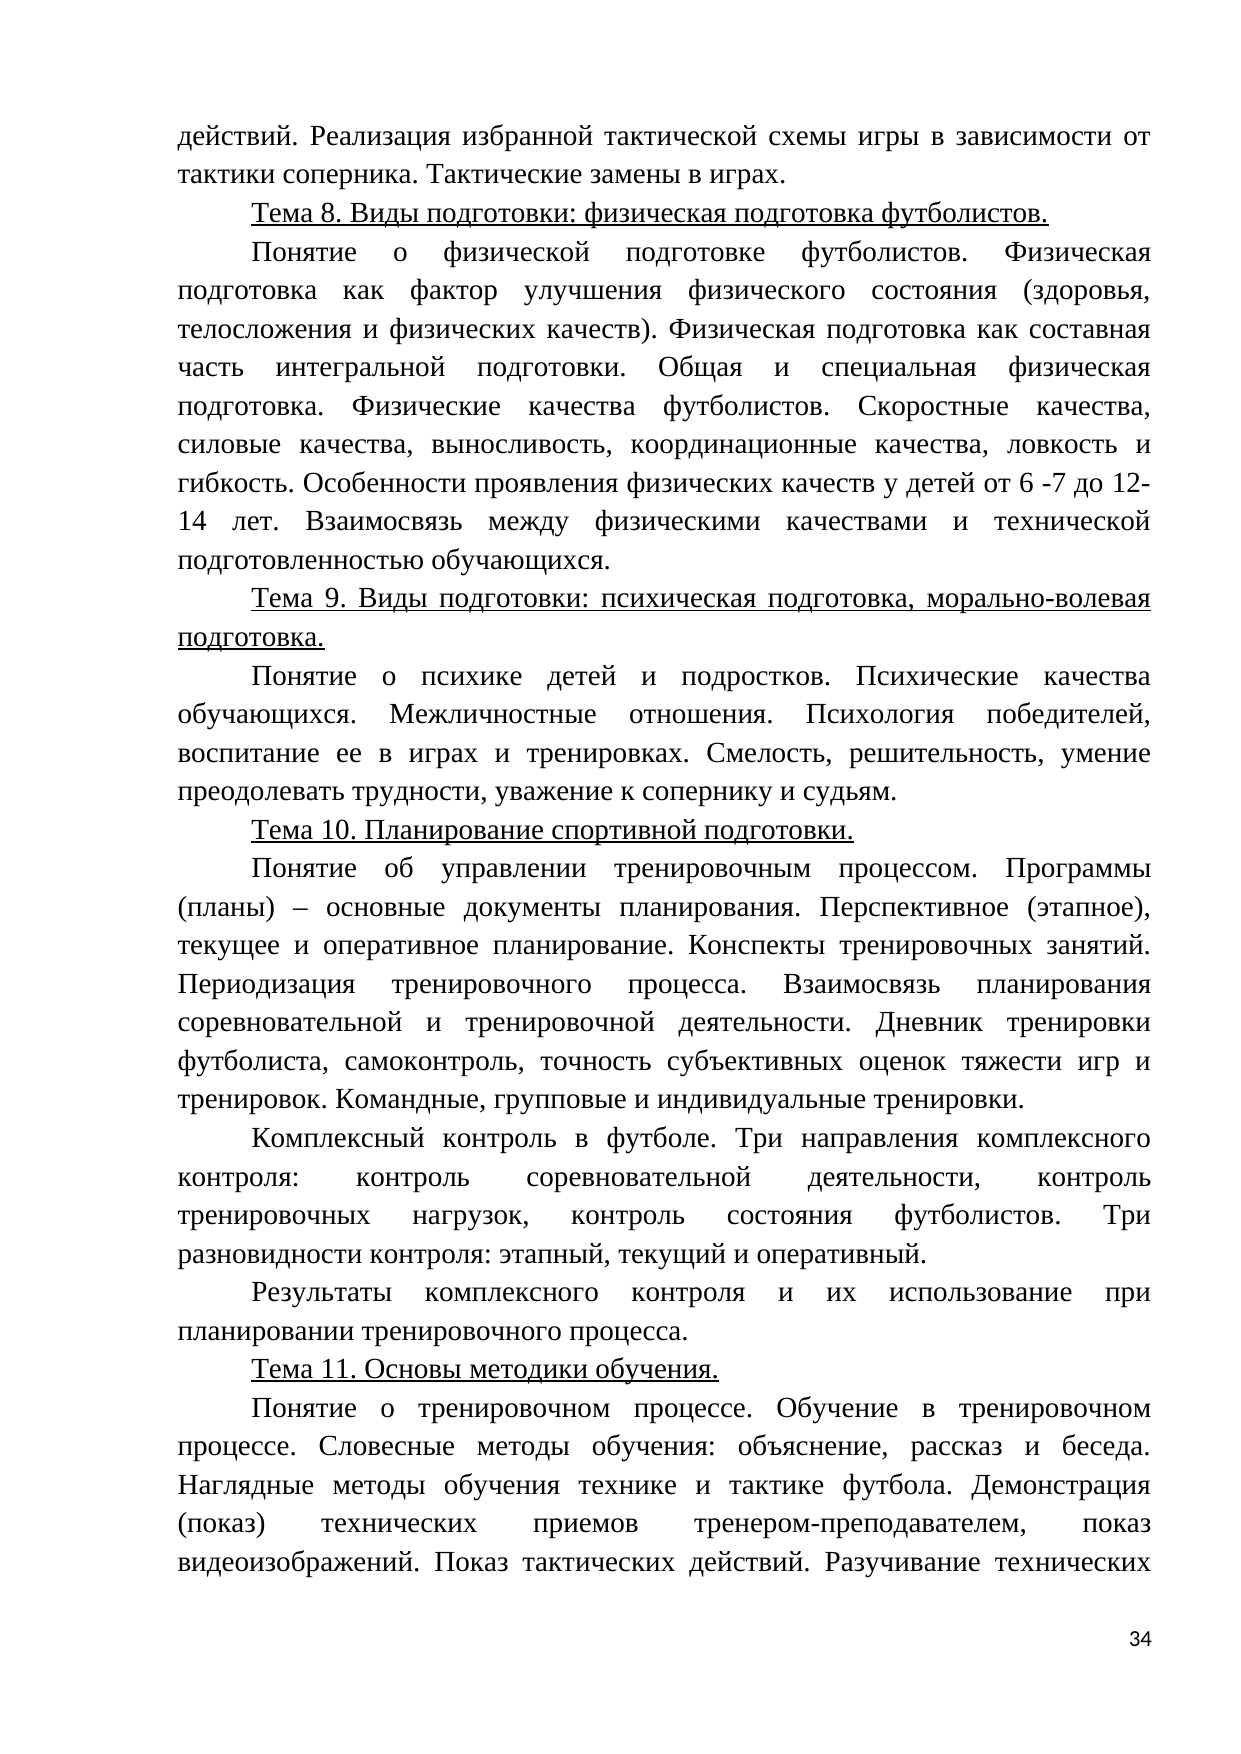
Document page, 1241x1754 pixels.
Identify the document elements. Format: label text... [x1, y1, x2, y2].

text Тема 9. Виды подготовки: психическая подготовка, морально-волевая подготовка. [177, 581, 1152, 653]
text Комплексный контроль в футболе. Три направления комплексного контроля: контроль соревновательной деятельности, контроль тренировочных нагрузок, контроль состояния футболистов. Три разновидности контроля: этапный, текущий и оперативный. [177, 1120, 1152, 1269]
text Тема 8. Виды подготовки: физическая подготовка футболистов. [177, 195, 1152, 229]
text Тема 11. Основы методики обучения. [177, 1351, 1152, 1385]
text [177, 118, 1152, 190]
text Тема 10. Планирование спортивной подготовки. [177, 812, 1152, 845]
text Понятие об управлении тренировочным процессом. Программы (планы) – основные документы планирования. Перспективное (этапное), текущее и оперативное планирование. Конспекты тренировочных занятий. Периодизация тренировочного процесса. Взаимосвязь планирования соревновательной и тренировочной деятельности. Дневник тренировки футболиста, самоконтроль, точность субъективных оценок тяжести игр и тренировок. Командные, групповые и индивидуальные тренировки. [177, 850, 1152, 1115]
text Понятие о физической подготовке футболистов. Физическая подготовка как фактор улучшения физического состояния (здоровья, телосложения и физических качеств). Физическая подготовка как составная часть интегральной подготовки. Общая и специальная физическая подготовка. Физические качества футболистов. Скоростные качества, силовые качества, выносливость, координационные качества, ловкость и гибкость. Особенности проявления физических качеств у детей от 6 -7 до 12-14 лет. Взаимосвязь между физическими качествами и технической подготовленностью обучающихся. [177, 234, 1152, 576]
text Понятие о психике детей и подростков. Психические качества обучающихся. Межличностные отношения. Психология победителей, воспитание ее в играх и тренировках. Смелость, решительность, умение преодолевать трудности, уважение к сопернику и судьям. [177, 658, 1152, 807]
text Результаты комплексного контроля и их использование при планировании тренировочного процесса. [177, 1274, 1152, 1346]
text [177, 1390, 1152, 1578]
